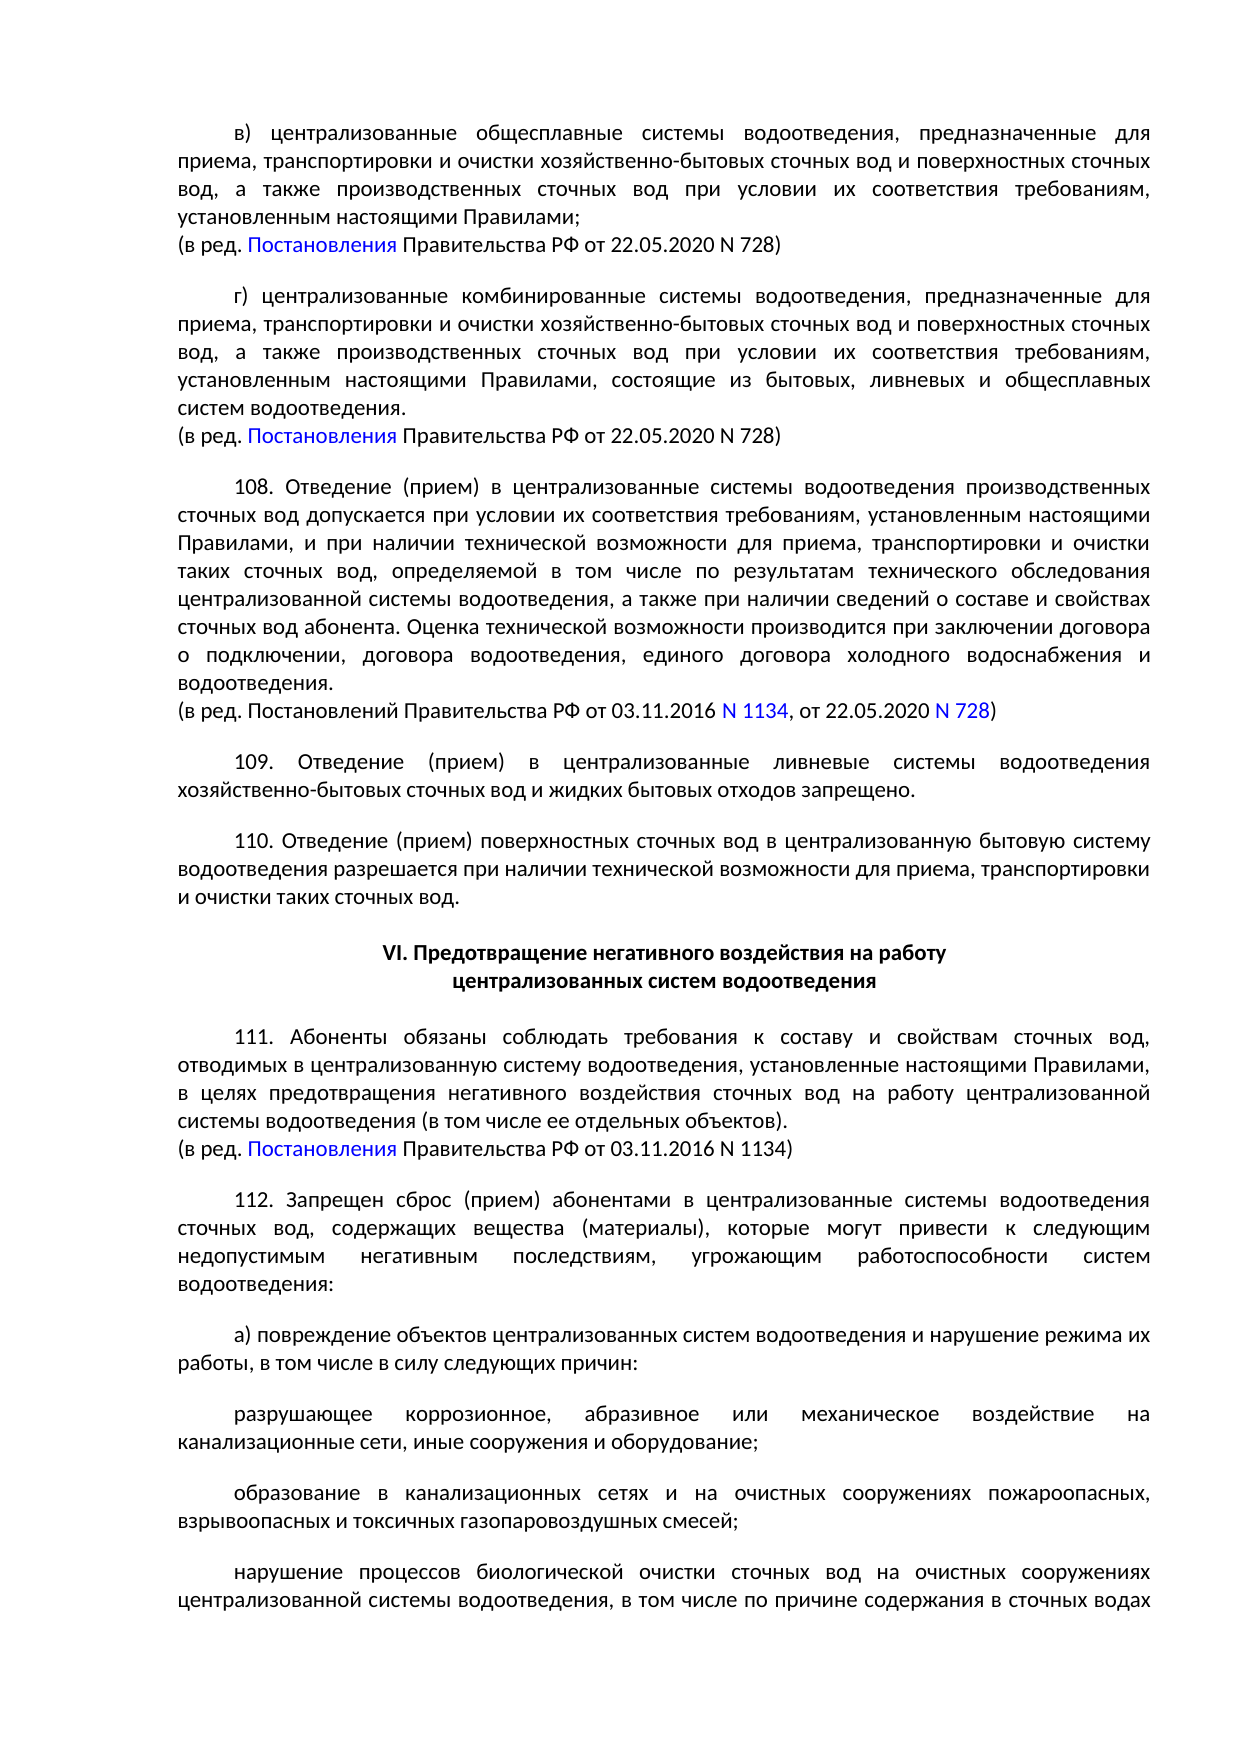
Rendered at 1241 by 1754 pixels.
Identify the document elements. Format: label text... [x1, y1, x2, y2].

title централизованных систем водоотведения [177, 966, 1152, 994]
text в) централизованные общесплавные системы водоотведения, предназначенные для приема, транспортировки и очистки хозяйственно-бытовых сточных вод и поверхностных сточных вод, а также производственных сточных вод при условии их соответствия требованиям, установленным настоящими Правилами; [177, 118, 1152, 230]
text (в ред. Постановления Правительства РФ от 22.05.2020 N 728) [177, 421, 1152, 449]
text 112. Запрещен сброс (прием) абонентами в централизованные системы водоотведения сточных вод, содержащих вещества (материалы), которые могут привести к следующим недопустимым негативным последствиям, угрожающим работоспособности систем водоотведения: [177, 1185, 1152, 1297]
title VI. Предотвращение негативного воздействия на работу [177, 938, 1152, 966]
text образование в канализационных сетях и на очистных сооружениях пожароопасных, взрывоопасных и токсичных газопаровоздушных смесей; [177, 1478, 1152, 1534]
text (в ред. Постановлений Правительства РФ от 03.11.2016 N 1134, от 22.05.2020 N 728) [177, 696, 1152, 724]
text 110. Отведение (прием) поверхностных сточных вод в централизованную бытовую систему водоотведения разрешается при наличии технической возможности для приема, транспортировки и очистки таких сточных вод. [177, 826, 1152, 910]
text разрушающее коррозионное, абразивное или механическое воздействие на канализационные сети, иные сооружения и оборудование; [177, 1399, 1152, 1455]
text (в ред. Постановления Правительства РФ от 03.11.2016 N 1134) [177, 1134, 1152, 1162]
text (в ред. Постановления Правительства РФ от 22.05.2020 N 728) [177, 230, 1152, 258]
text 108. Отведение (прием) в централизованные системы водоотведения производственных сточных вод допускается при условии их соответствия требованиям, установленным настоящими Правилами, и при наличии технической возможности для приема, транспортировки и очистки таких сточных вод, определяемой в том числе по результатам технического обследования централизованной системы водоотведения, а также при наличии сведений о составе и свойствах сточных вод абонента. Оценка технической возможности производится при заключении договора о подключении, договора водоотведения, единого договора холодного водоснабжения и водоотведения. [177, 472, 1152, 696]
text 111. Абоненты обязаны соблюдать требования к составу и свойствам сточных вод, отводимых в централизованную систему водоотведения, установленные настоящими Правилами, в целях предотвращения негативного воздействия сточных вод на работу централизованной системы водоотведения (в том числе ее отдельных объектов). [177, 1022, 1152, 1134]
text г) централизованные комбинированные системы водоотведения, предназначенные для приема, транспортировки и очистки хозяйственно-бытовых сточных вод и поверхностных сточных вод, а также производственных сточных вод при условии их соответствия требованиям, установленным настоящими Правилами, состоящие из бытовых, ливневых и общесплавных систем водоотведения. [177, 281, 1152, 421]
text а) повреждение объектов централизованных систем водоотведения и нарушение режима их работы, в том числе в силу следующих причин: [177, 1320, 1152, 1376]
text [177, 1557, 1152, 1613]
text 109. Отведение (прием) в централизованные ливневые системы водоотведения хозяйственно-бытовых сточных вод и жидких бытовых отходов запрещено. [177, 747, 1152, 803]
